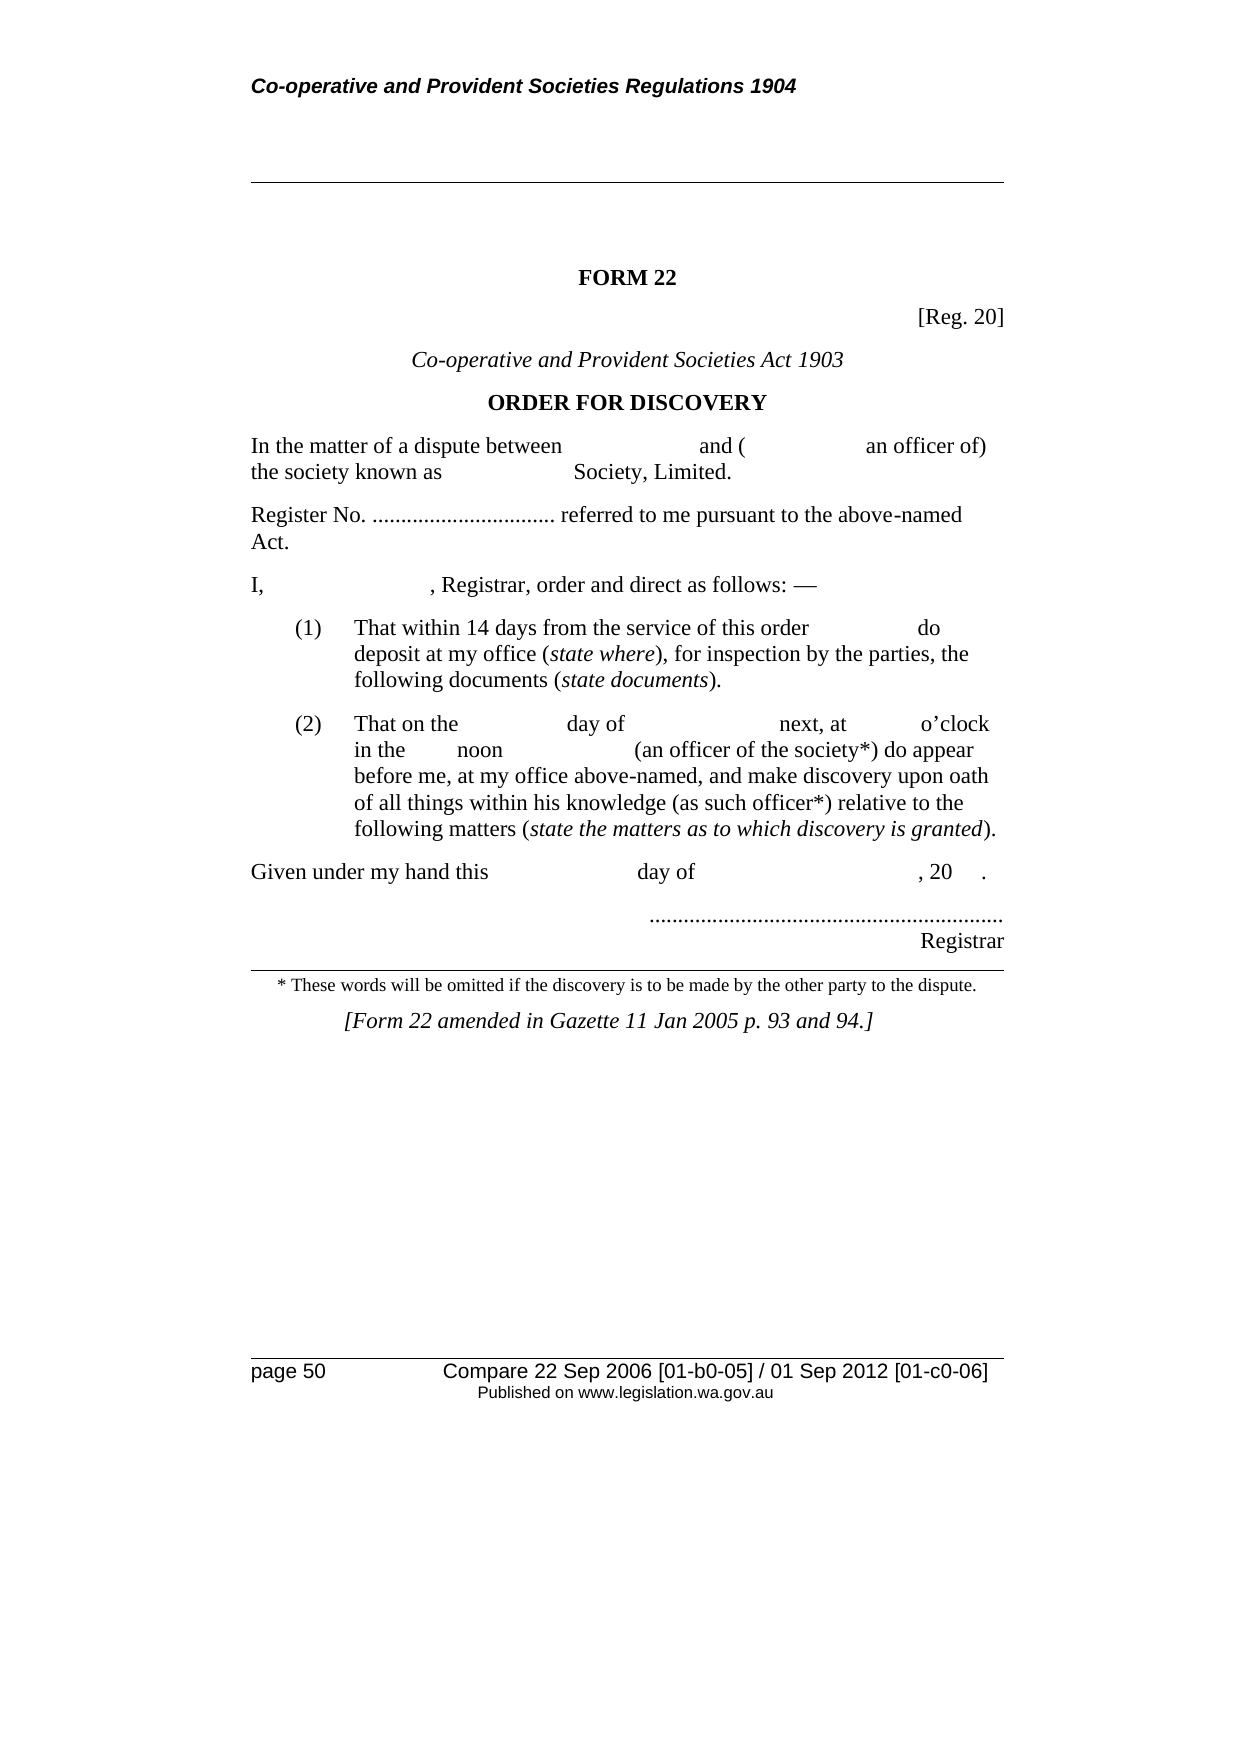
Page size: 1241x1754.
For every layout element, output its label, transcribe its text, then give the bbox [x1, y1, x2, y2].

subtitle FORM 22 [251, 264, 1004, 291]
text I, , Registrar, order and direct as follows: — [251, 571, 1004, 597]
text (1) That within 14 days from the service of this order do deposit at my office (state where), for inspection by the parties, the following documents (state documents). [251, 614, 1004, 693]
text * These words will be omitted if the discovery is to be made by the other party to the dispute. [251, 971, 1004, 995]
text [Form 22 amended in Gazette 11 Jan 2005 p. 93 and 94.] [251, 1008, 1004, 1034]
text (2) That on the day of next, at o’clock in the noon (an officer of the society*) do appear before me, at my office above-named, and make discovery upon oath of all things within his knowledge (as such officer*) relative to the following matters (state the matters as to which discovery is granted). [251, 709, 1004, 841]
subtitle Co-operative and Provident Societies Act 1903 [251, 346, 1004, 372]
text Register No. ................................ referred to me pursuant to the above-named Act. [251, 501, 1004, 554]
text In the matter of a dispute between and ( an officer of) the society known as Society, Limited. [251, 432, 1004, 485]
subtitle ORDER FOR DISCOVERY [251, 389, 1004, 415]
text Given under my hand this day of , 20 . [251, 858, 1004, 884]
text .............................................................. [251, 901, 1004, 927]
text Registrar [251, 927, 1004, 954]
text [Reg. 20] [251, 303, 1004, 329]
